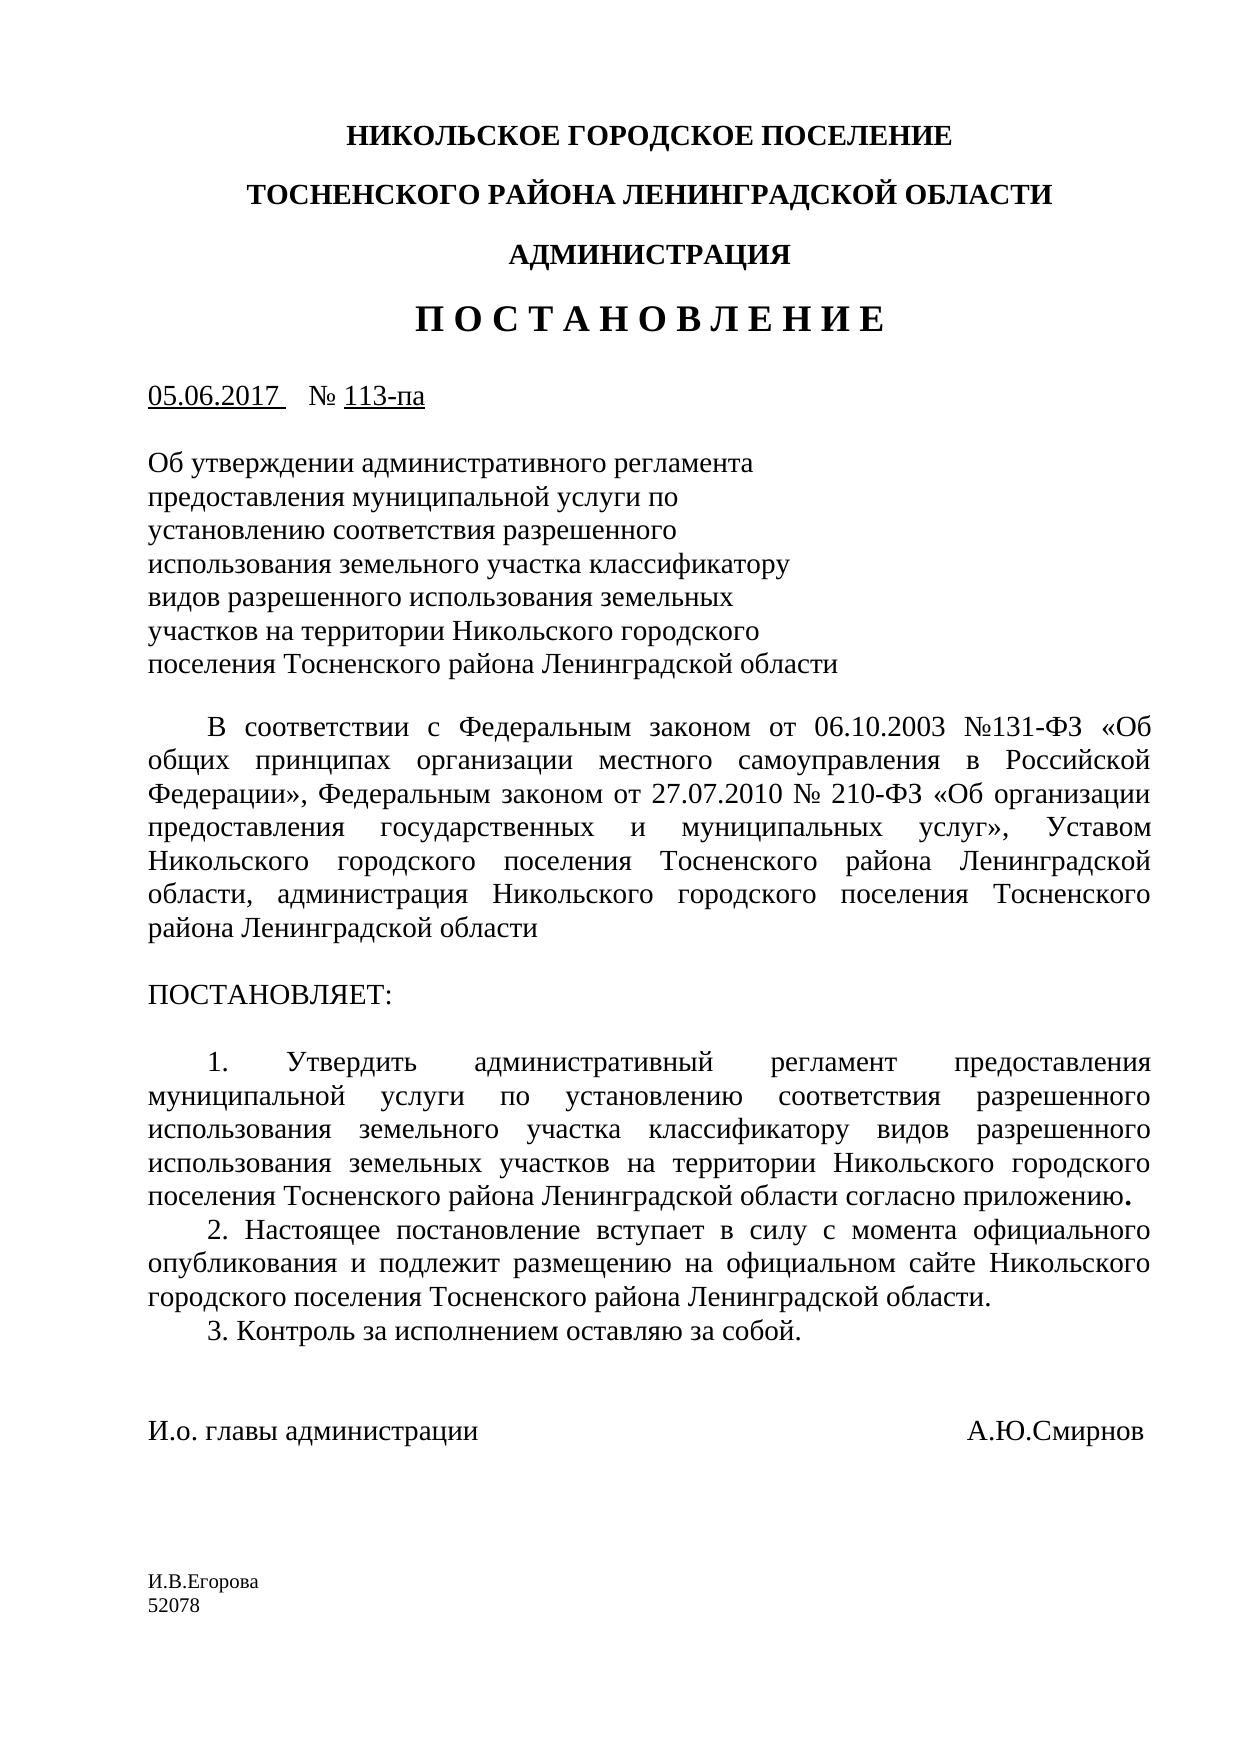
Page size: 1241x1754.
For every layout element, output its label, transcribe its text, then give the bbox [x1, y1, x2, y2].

text И.В.Егорова [148, 1569, 1152, 1593]
text Об утверждении административного регламента предоставления муниципальной услуги по установлению соответствия разрешенного использования земельного участка классификатору видов разрешенного использования земельных участков на территории Никольского городского поселения Тосненского района Ленинградской области [148, 445, 842, 709]
text 2. Настоящее постановление вступает в силу с момента официального опубликования и подлежит размещению на официальном сайте Никольского городского поселения Тосненского района Ленинградской области. [148, 1212, 1152, 1313]
text АДМИНИСТРАЦИЯ [148, 237, 1152, 270]
text 52078 [148, 1593, 1152, 1617]
text 05.06.2017 № 113-па [148, 378, 1152, 412]
title 1. Утвердить административный регламент предоставления муниципальной услуги по установлению соответствия разрешенного использования земельного участка классификатору видов разрешенного использования земельных участков на территории Никольского городского поселения Тосненского района Ленинградской области согласно приложению. [148, 1044, 1152, 1212]
text НИКОЛЬСКОЕ ГОРОДСКОЕ ПОСЕЛЕНИЕ [148, 118, 1152, 152]
text ТОСНЕНСКОГО РАЙОНА ЛЕНИНГРАДСКОЙ ОБЛАСТИ [148, 177, 1152, 211]
text И.о. главы администрации А.Ю.Смирнов [148, 1413, 1152, 1447]
text ПОСТАНОВЛЯЕТ: [148, 977, 1152, 1011]
text 3. Контроль за исполнением оставляю за собой. [148, 1313, 1152, 1346]
text В соответствии с Федеральным законом от 06.10.2003 №131-ФЗ «Об общих принципах организации местного самоуправления в Российской Федерации», Федеральным законом от 27.07.2010 № 210-ФЗ «Об организации предоставления государственных и муниципальных услуг», Уставом Никольского городского поселения Тосненского района Ленинградской области, администрация Никольского городского поселения Тосненского района Ленинградской области [148, 709, 1152, 944]
text П О С Т А Н О В Л Е Н И Е [148, 297, 1152, 340]
